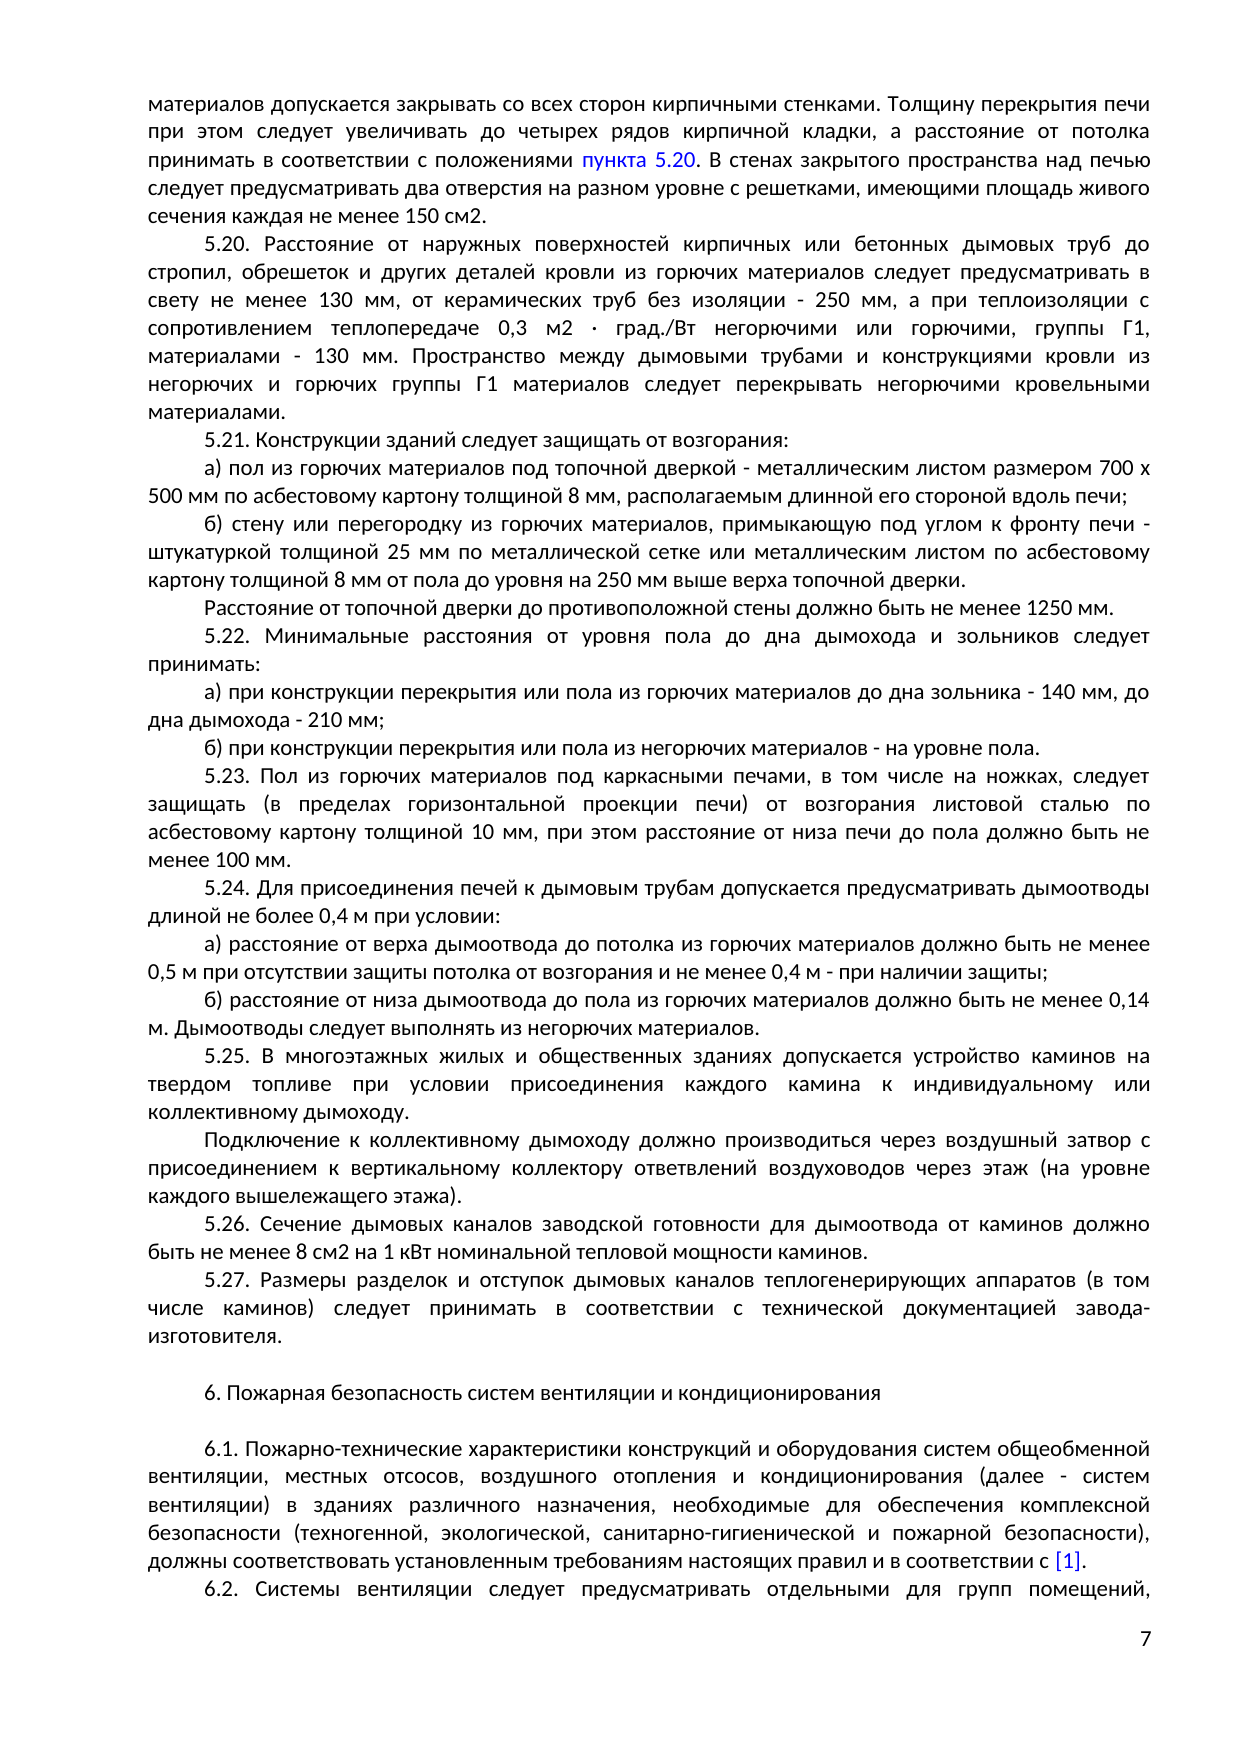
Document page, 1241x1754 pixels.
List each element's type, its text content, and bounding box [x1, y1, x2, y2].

text 5.20. Расстояние от наружных поверхностей кирпичных или бетонных дымовых труб до стропил, обрешеток и других деталей кровли из горючих материалов следует предусматривать в свету не менее 130 мм, от керамических труб без изоляции - 250 мм, а при теплоизоляции с сопротивлением теплопередаче 0,3 м2 · град./Вт негорючими или горючими, группы Г1, материалами - 130 мм. Пространство между дымовыми трубами и конструкциями кровли из негорючих и горючих группы Г1 материалов следует перекрывать негорючими кровельными материалами. [148, 229, 1152, 425]
text 5.23. Пол из горючих материалов под каркасными печами, в том числе на ножках, следует защищать (в пределах горизонтальной проекции печи) от возгорания листовой сталью по асбестовому картону толщиной 10 мм, при этом расстояние от низа печи до пола должно быть не менее 100 мм. [148, 761, 1152, 873]
text 6. Пожарная безопасность систем вентиляции и кондиционирования [148, 1378, 1152, 1406]
text Подключение к коллективному дымоходу должно производиться через воздушный затвор с присоединением к вертикальному коллектору ответвлений воздуховодов через этаж (на уровне каждого вышележащего этажа). [148, 1125, 1152, 1209]
text 5.25. В многоэтажных жилых и общественных зданиях допускается устройство каминов на твердом топливе при условии присоединения каждого камина к индивидуальному или коллективному дымоходу. [148, 1041, 1152, 1125]
text б) при конструкции перекрытия или пола из негорючих материалов - на уровне пола. [148, 733, 1152, 761]
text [148, 89, 1152, 229]
text б) расстояние от низа дымоотвода до пола из горючих материалов должно быть не менее 0,14 м. Дымоотводы следует выполнять из негорючих материалов. [148, 985, 1152, 1041]
text 5.21. Конструкции зданий следует защищать от возгорания: [148, 425, 1152, 453]
text б) стену или перегородку из горючих материалов, примыкающую под углом к фронту печи - штукатуркой толщиной 25 мм по металлической сетке или металлическим листом по асбестовому картону толщиной 8 мм от пола до уровня на 250 мм выше верха топочной дверки. [148, 509, 1152, 593]
text а) пол из горючих материалов под топочной дверкой - металлическим листом размером 700 x 500 мм по асбестовому картону толщиной 8 мм, располагаемым длинной его стороной вдоль печи; [148, 453, 1152, 509]
text 6.1. Пожарно-технические характеристики конструкций и оборудования систем общеобменной вентиляции, местных отсосов, воздушного отопления и кондиционирования (далее - систем вентиляции) в зданиях различного назначения, необходимые для обеспечения комплексной безопасности (техногенной, экологической, санитарно-гигиенической и пожарной безопасности), должны соответствовать установленным требованиям настоящих правил и в соответствии с [1]. [148, 1434, 1152, 1574]
text 5.22. Минимальные расстояния от уровня пола до дна дымохода и зольников следует принимать: [148, 621, 1152, 677]
text а) при конструкции перекрытия или пола из горючих материалов до дна зольника - 140 мм, до дна дымохода - 210 мм; [148, 677, 1152, 733]
text 5.24. Для присоединения печей к дымовым трубам допускается предусматривать дымоотводы длиной не более 0,4 м при условии: [148, 873, 1152, 929]
text 5.27. Размеры разделок и отступок дымовых каналов теплогенерирующих аппаратов (в том числе каминов) следует принимать в соответствии с технической документацией завода-изготовителя. [148, 1266, 1152, 1349]
text а) расстояние от верха дымоотвода до потолка из горючих материалов должно быть не менее 0,5 м при отсутствии защиты потолка от возгорания и не менее 0,4 м - при наличии защиты; [148, 929, 1152, 985]
text Расстояние от топочной дверки до противоположной стены должно быть не менее 1250 мм. [148, 593, 1152, 621]
text 5.26. Сечение дымовых каналов заводской готовности для дымоотвода от каминов должно быть не менее 8 см2 на 1 кВт номинальной тепловой мощности каминов. [148, 1209, 1152, 1266]
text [148, 1574, 1152, 1602]
